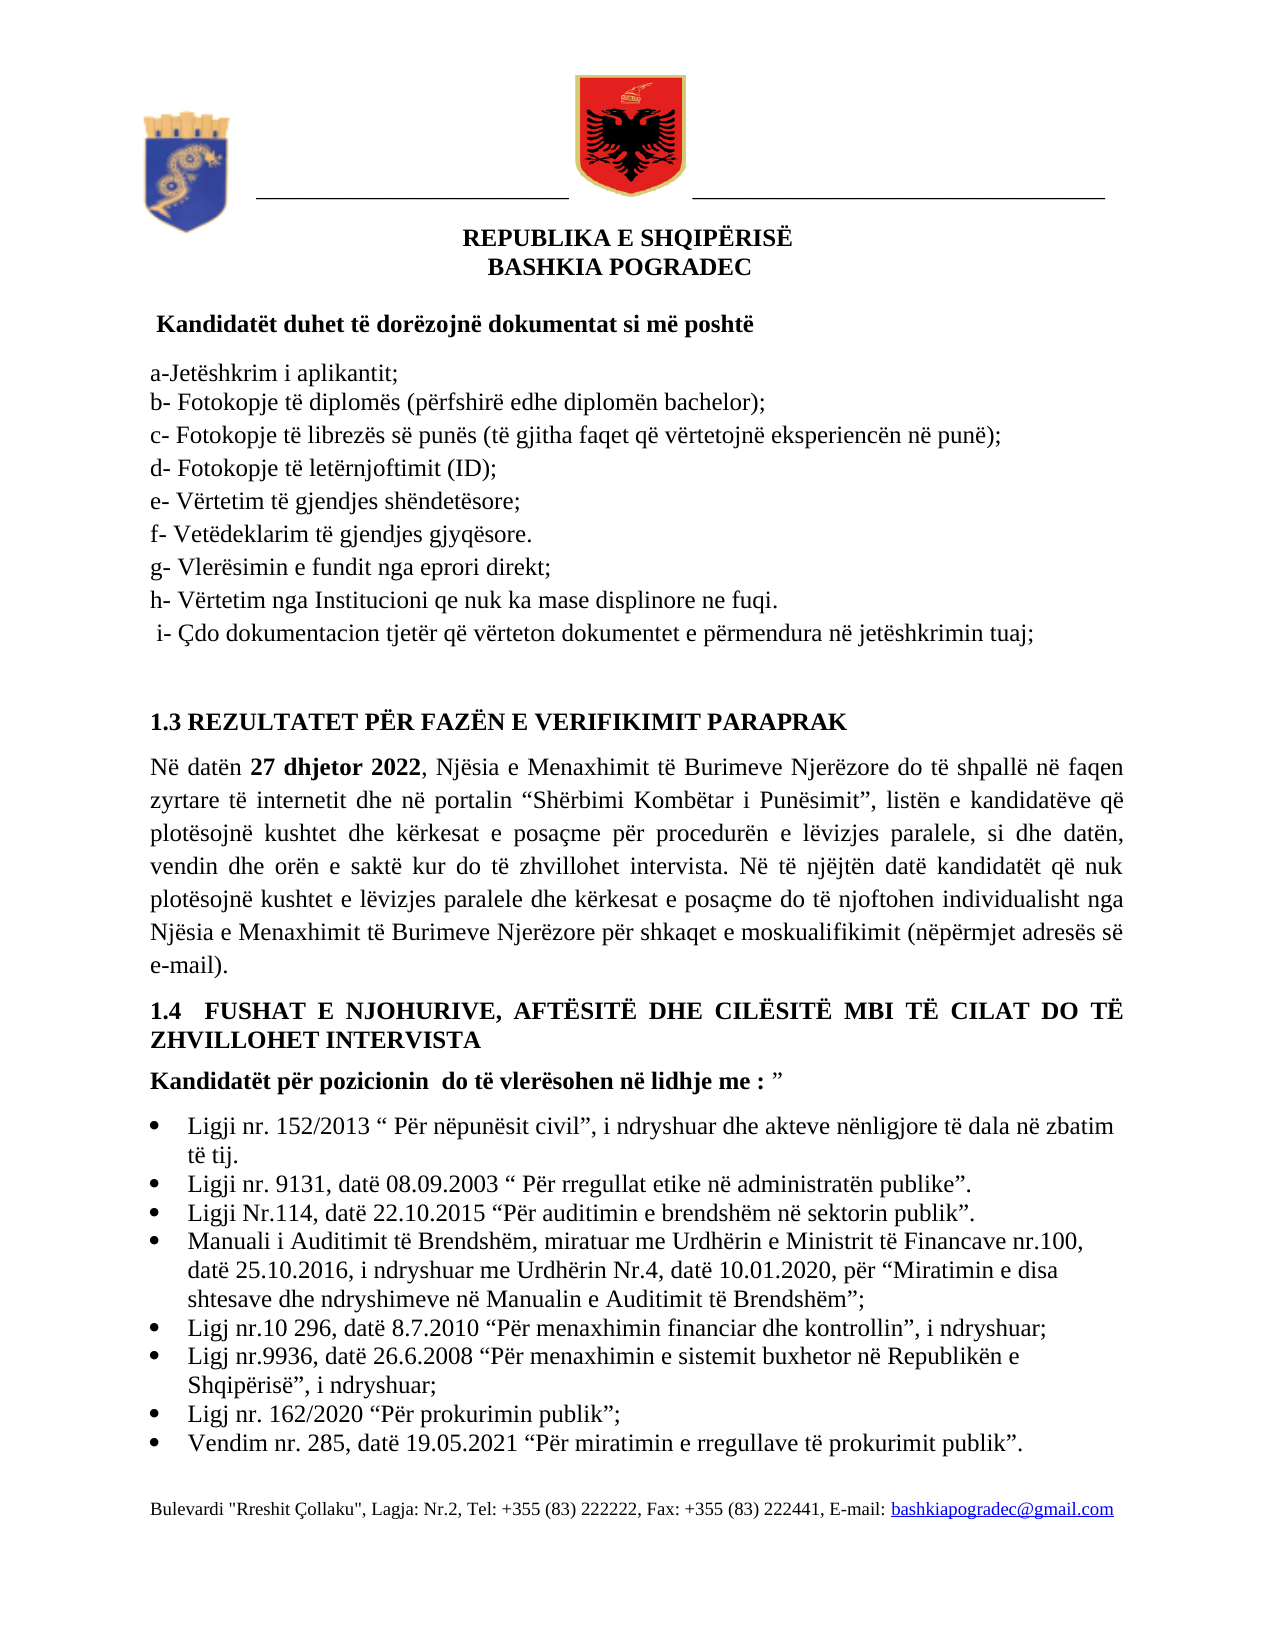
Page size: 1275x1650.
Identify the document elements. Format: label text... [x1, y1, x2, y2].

text g- Vlerësimin e fundit nga eprori direkt; [150, 552, 1125, 581]
picture [575, 75, 686, 197]
text e- Vërtetim të gjendjes shëndetësore; [150, 486, 1125, 515]
text 1.3 REZULTATET PËR FAZËN E VERIFIKIMIT PARAPRAK [150, 707, 1125, 736]
list Ligj nr. 162/2020 “Për prokurimin publik”; [150, 1399, 1125, 1428]
text Në datën 27 dhjetor 2022, Njësia e Menaxhimit të Burimeve Njerëzore do të shpallë në faqen zyrtare të internetit dhe në portalin “Shërbimi Kombëtar i Punësimit”, listën e kandidatëve që plotësojnë kushtet dhe kërkesat e posaçme për procedurën e lëvizjes paralele, si dhe datën, vendin dhe orën e saktë kur do të zhvillohet intervista. Në të njëjtën datë kandidatët që nuk plotësojnë kushtet e lëvizjes paralele dhe kërkesat e posaçme do të njoftohen individualisht nga Njësia e Menaxhimit të Burimeve Njerëzore për shkaqet e moskualifikimit (nëpërmjet adresës së e-mail). [150, 752, 1125, 979]
text c- Fotokopje të librezës së punës (të gjitha faqet që vërtetojnë eksperiencën në punë); [150, 420, 1125, 449]
text Kandidatët për pozicionin do të vlerësohen në lidhje me : ” [150, 1066, 1125, 1095]
list Ligji Nr.114, datë 22.10.2015 “Për auditimin e brendshëm në sektorin publik”. [150, 1198, 1125, 1226]
list Ligj nr.9936, datë 26.6.2008 “Për menaxhimin e sistemit buxhetor në Republikën e Shqipërisë”, i ndryshuar; [150, 1341, 1125, 1399]
text b- Fotokopje të diplomës (përfshirë edhe diplomën bachelor); [150, 387, 1125, 416]
list Manuali i Auditimit të Brendshëm, miratuar me Urdhërin e Ministrit të Financave nr.100, datë 25.10.2016, i ndryshuar me Urdhërin Nr.4, datë 10.01.2020, për “Miratimin e disa shtesave dhe ndryshimeve në Manualin e Auditimit të Brendshëm”; [150, 1226, 1125, 1313]
text a-Jetëshkrim i aplikantit; [150, 358, 1125, 387]
text h- Vërtetim nga Institucioni qe nuk ka mase displinore ne fuqi. [150, 585, 1125, 614]
list Vendim nr. 285, datë 19.05.2021 “Për miratimin e rregullave të prokurimit publik”. [150, 1428, 1125, 1456]
text i- Çdo dokumentacion tjetër që vërteton dokumentet e përmendura në jetëshkrimin tuaj; [150, 618, 1125, 647]
text f- Vetëdeklarim të gjendjes gjyqësore. [150, 519, 1125, 548]
list Ligji nr. 152/2013 “ Për nëpunësit civil”, i ndryshuar dhe akteve nënligjore të dala në zbatim të tij. [150, 1111, 1125, 1169]
text 1.4 FUSHAT E NJOHURIVE, AFTËSITË DHE CILËSITË MBI TË CILAT DO TË ZHVILLOHET INTERVISTA [150, 996, 1125, 1053]
list Ligj nr.10 296, datë 8.7.2010 “Për menaxhimin financiar dhe kontrollin”, i ndryshuar; [150, 1313, 1125, 1341]
text Kandidatët duhet të dorëzojnë dokumentat si më poshtë [150, 309, 1125, 337]
text d- Fotokopje të letërnjoftimit (ID); [150, 453, 1125, 482]
list Ligji nr. 9131, datë 08.09.2003 “ Për rregullat etike në administratën publike”. [150, 1169, 1125, 1198]
